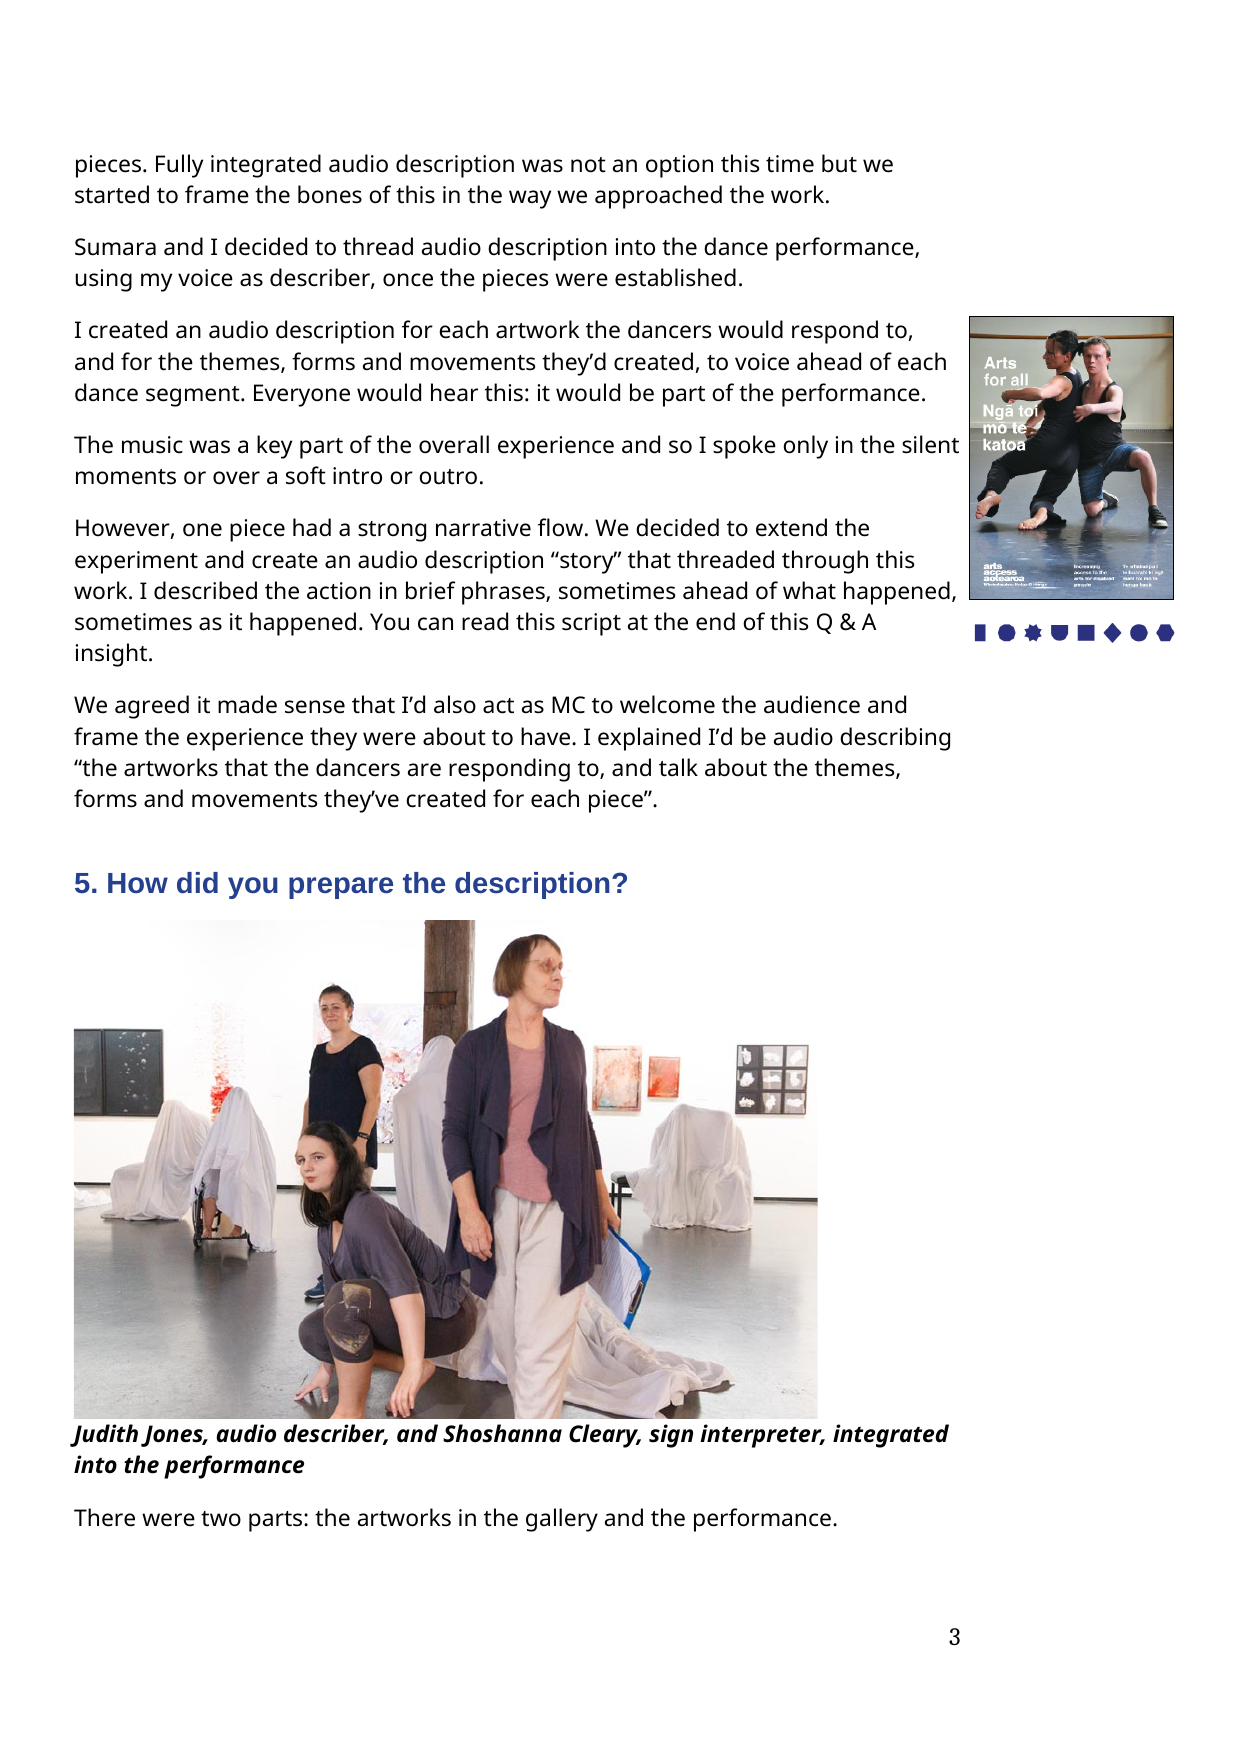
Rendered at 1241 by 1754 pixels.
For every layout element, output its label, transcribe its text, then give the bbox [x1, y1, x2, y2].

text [74, 148, 960, 210]
picture [970, 317, 1173, 599]
picture [972, 606, 1177, 659]
text There were two parts: the artworks in the gallery and the performance. [74, 1502, 960, 1533]
text I created an audio description for each artwork the dancers would respond to, and for the themes, forms and movements they’d created, to voice ahead of each dance segment. Everyone would hear this: it would be part of the performance. [74, 314, 960, 408]
text We agreed it made sense that I’d also act as MC to welcome the audience and frame the experience they were about to have. I explained I’d be audio describing “the artworks that the dancers are responding to, and talk about the themes, forms and movements they’ve created for each piece”. [74, 689, 960, 814]
text However, one piece had a strong narrative flow. We decided to extend the experiment and create an audio description “story” that threaded through this work. I described the action in brief phrases, sometimes ahead of what happened, sometimes as it happened. You can read this script at the end of this Q & A insight. [74, 512, 960, 668]
text The music was a key part of the overall experience and so I spoke only in the silent moments or over a soft intro or outro. [74, 429, 960, 491]
text 5. How did you prepare the description? [74, 866, 960, 900]
picture [73, 920, 818, 1419]
text Sumara and I decided to thread audio description into the dance performance, using my voice as describer, once the pieces were established. [74, 231, 960, 293]
